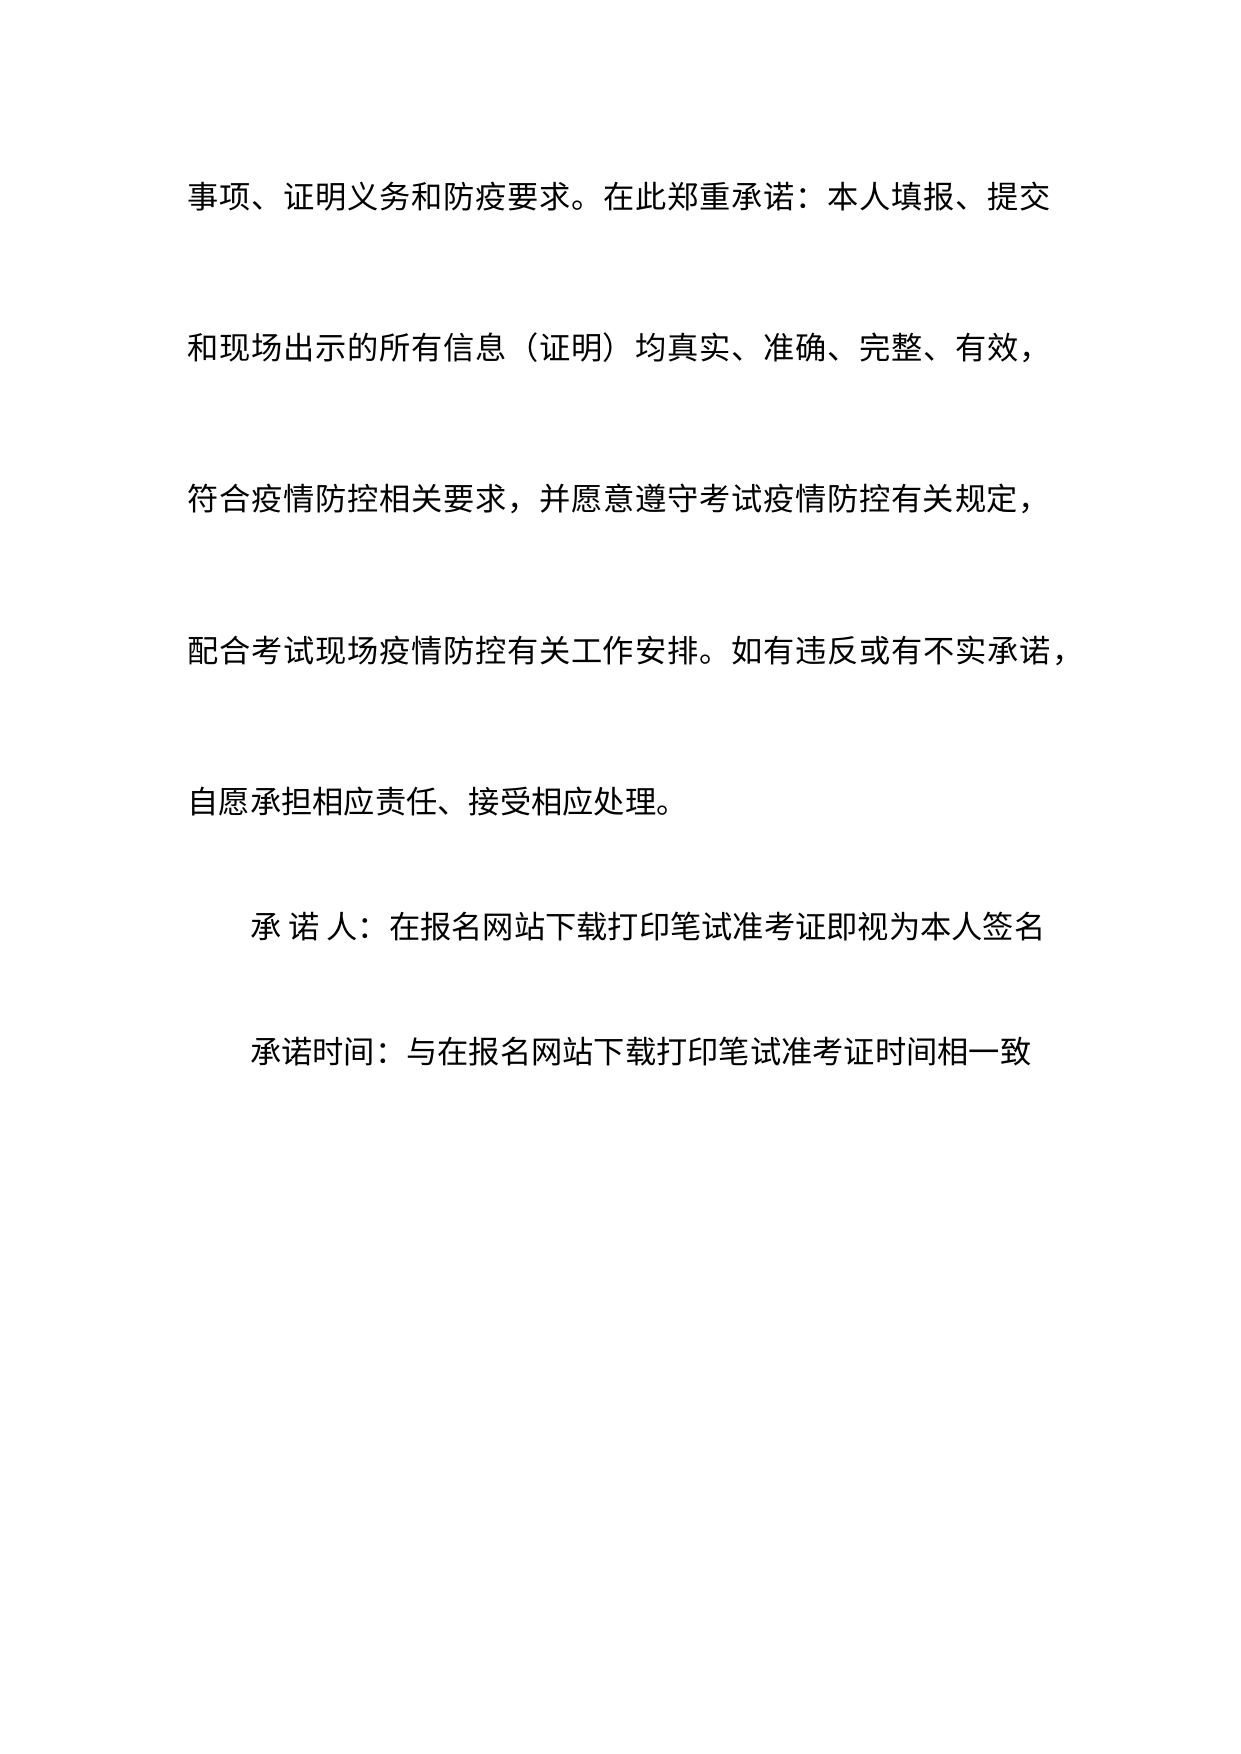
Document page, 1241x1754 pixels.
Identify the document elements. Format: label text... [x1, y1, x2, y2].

text 承诺时间：与在报名网站下载打印笔试准考证时间相一致 [187, 1018, 1053, 1083]
text 承 诺 人：在报名网站下载打印笔试准考证即视为本人签名 [187, 892, 1053, 957]
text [187, 162, 1053, 832]
